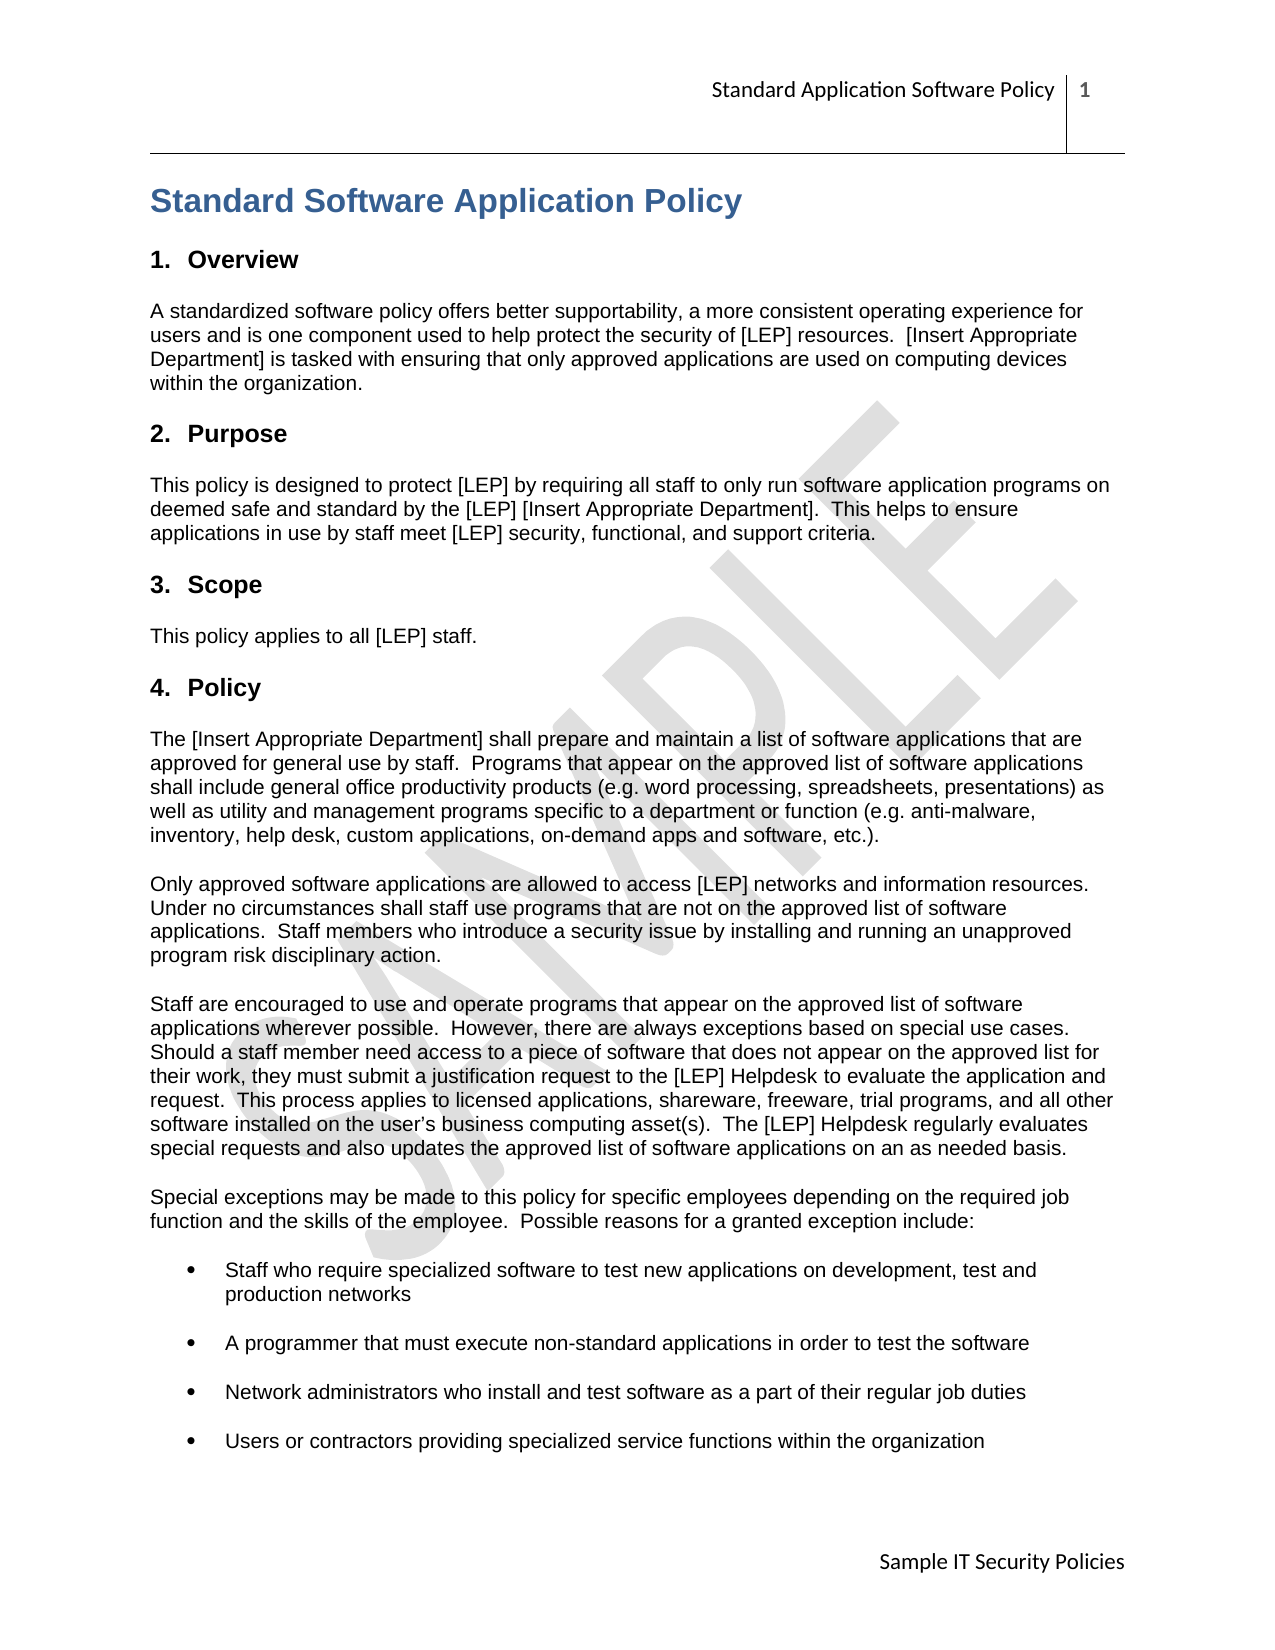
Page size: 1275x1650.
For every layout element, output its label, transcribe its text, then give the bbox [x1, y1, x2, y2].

text The [Insert Appropriate Department] shall prepare and maintain a list of software applications that are approved for general use by staff. Programs that appear on the approved list of software applications shall include general office productivity products (e.g. word processing, spreadsheets, presentations) as well as utility and management programs specific to a department or function (e.g. anti-malware, inventory, help desk, custom applications, on-demand apps and software, etc.). [150, 727, 1125, 846]
text Only approved software applications are allowed to access [LEP] networks and information resources. Under no circumstances shall staff use programs that are not on the approved list of software applications. Staff members who introduce a security issue by installing and running an unapproved program risk disciplinary action. [150, 871, 1125, 967]
text Special exceptions may be made to this policy for specific employees depending on the required job function and the skills of the employee. Possible reasons for a granted exception include: [150, 1185, 1125, 1233]
list Network administrators who install and test software as a part of their regular job duties [187, 1380, 1125, 1404]
subtitle Policy [150, 673, 1125, 702]
subtitle Standard Software Application Policy [150, 181, 1125, 220]
list Users or contractors providing specialized service functions within the organization [187, 1429, 1125, 1453]
text This policy applies to all [LEP] staff. [150, 624, 1125, 648]
subtitle Scope [150, 570, 1125, 599]
subtitle Overview [150, 245, 1125, 274]
list Staff who require specialized software to test new applications on development, test and production networks [187, 1258, 1125, 1306]
subtitle Purpose [150, 419, 1125, 448]
list A programmer that must execute non-standard applications in order to test the software [187, 1331, 1125, 1355]
text A standardized software policy offers better supportability, a more consistent operating experience for users and is one component used to help protect the security of [LEP] resources. [Insert Appropriate Department] is tasked with ensuring that only approved applications are used on computing devices within the organization. [150, 299, 1125, 394]
text Staff are encouraged to use and operate programs that appear on the approved list of software applications wherever possible. However, there are always exceptions based on special use cases. Should a staff member need access to a piece of software that does not appear on the approved list for their work, they must submit a justification request to the [LEP] Helpdesk to evaluate the application and request. This process applies to licensed applications, shareware, freeware, trial programs, and all other software installed on the user’s business computing asset(s). The [LEP] Helpdesk regularly evaluates special requests and also updates the approved list of software applications on an as needed basis. [150, 992, 1125, 1160]
text This policy is designed to protect [LEP] by requiring all staff to only run software application programs on deemed safe and standard by the [LEP] [Insert Appropriate Department]. This helps to ensure applications in use by staff meet [LEP] security, functional, and support criteria. [150, 473, 1125, 545]
